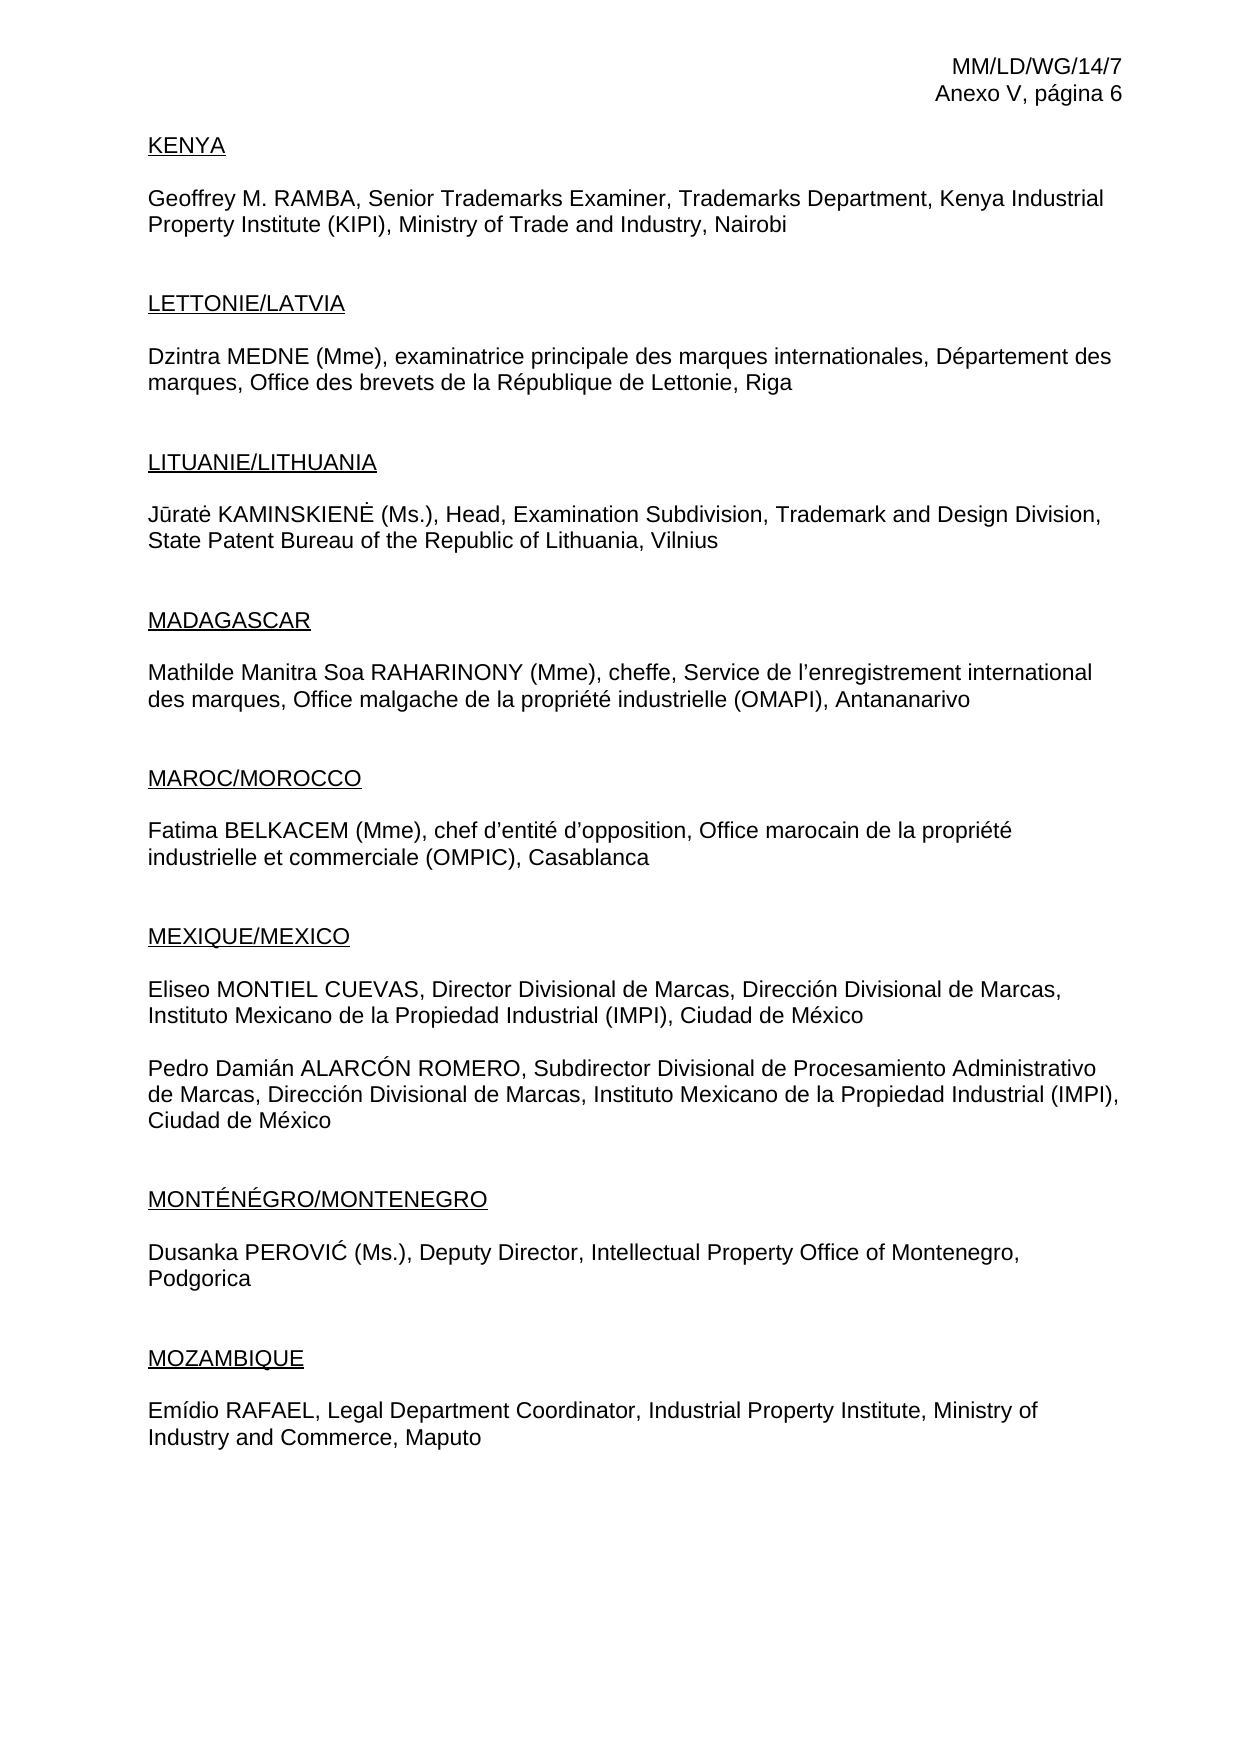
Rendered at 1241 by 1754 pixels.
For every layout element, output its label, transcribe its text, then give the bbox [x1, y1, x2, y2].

text Eliseo MONTIEL CUEVAS, Director Divisional de Marcas, Dirección Divisional de Marcas, Instituto Mexicano de la Propiedad Industrial (IMPI), Ciudad de México [148, 976, 1122, 1028]
text LITUANIE/LITHUANIA [148, 448, 1122, 475]
text Emídio RAFAEL, Legal Department Coordinator, Industrial Property Institute, Ministry of Industry and Commerce, Maputo [148, 1397, 1122, 1450]
text MONTÉNÉGRO/MONTENEGRO [148, 1186, 1122, 1213]
text Dusanka PEROVIĆ (Ms.), Deputy Director, Intellectual Property Office of Montenegro, Podgorica [148, 1239, 1122, 1292]
text Fatima BELKACEM (Mme), chef d’entité d’opposition, Office marocain de la propriété industrielle et commerciale (OMPIC), Casablanca [148, 817, 1122, 870]
text KENYA [148, 132, 1122, 158]
text Jūratė KAMINSKIENĖ (Ms.), Head, Examination Subdivision, Trademark and Design Division, State Patent Bureau of the Republic of Lithuania, Vilnius [148, 501, 1122, 554]
text MAROC/MOROCCO [148, 765, 1122, 791]
text Pedro Damián ALARCÓN ROMERO, Subdirector Divisional de Procesamiento Administrativo de Marcas, Dirección Divisional de Marcas, Instituto Mexicano de la Propiedad Industrial (IMPI), Ciudad de México [148, 1054, 1122, 1134]
text LETTONIE/LATVIA [148, 290, 1122, 317]
text MADAGASCAR [148, 607, 1122, 633]
text Dzintra MEDNE (Mme), examinatrice principale des marques internationales, Département des marques, Office des brevets de la République de Lettonie, Riga [148, 343, 1122, 396]
text MOZAMBIQUE [148, 1344, 1122, 1371]
text Mathilde Manitra Soa RAHARINONY (Mme), cheffe, Service de l’enregistrement international des marques, Office malgache de la propriété industrielle (OMAPI), Antananarivo [148, 659, 1122, 712]
text Geoffrey M. RAMBA, Senior Trademarks Examiner, Trademarks Department, Kenya Industrial Property Institute (KIPI), Ministry of Trade and Industry, Nairobi [148, 185, 1122, 238]
text MEXIQUE/MEXICO [148, 923, 1122, 949]
